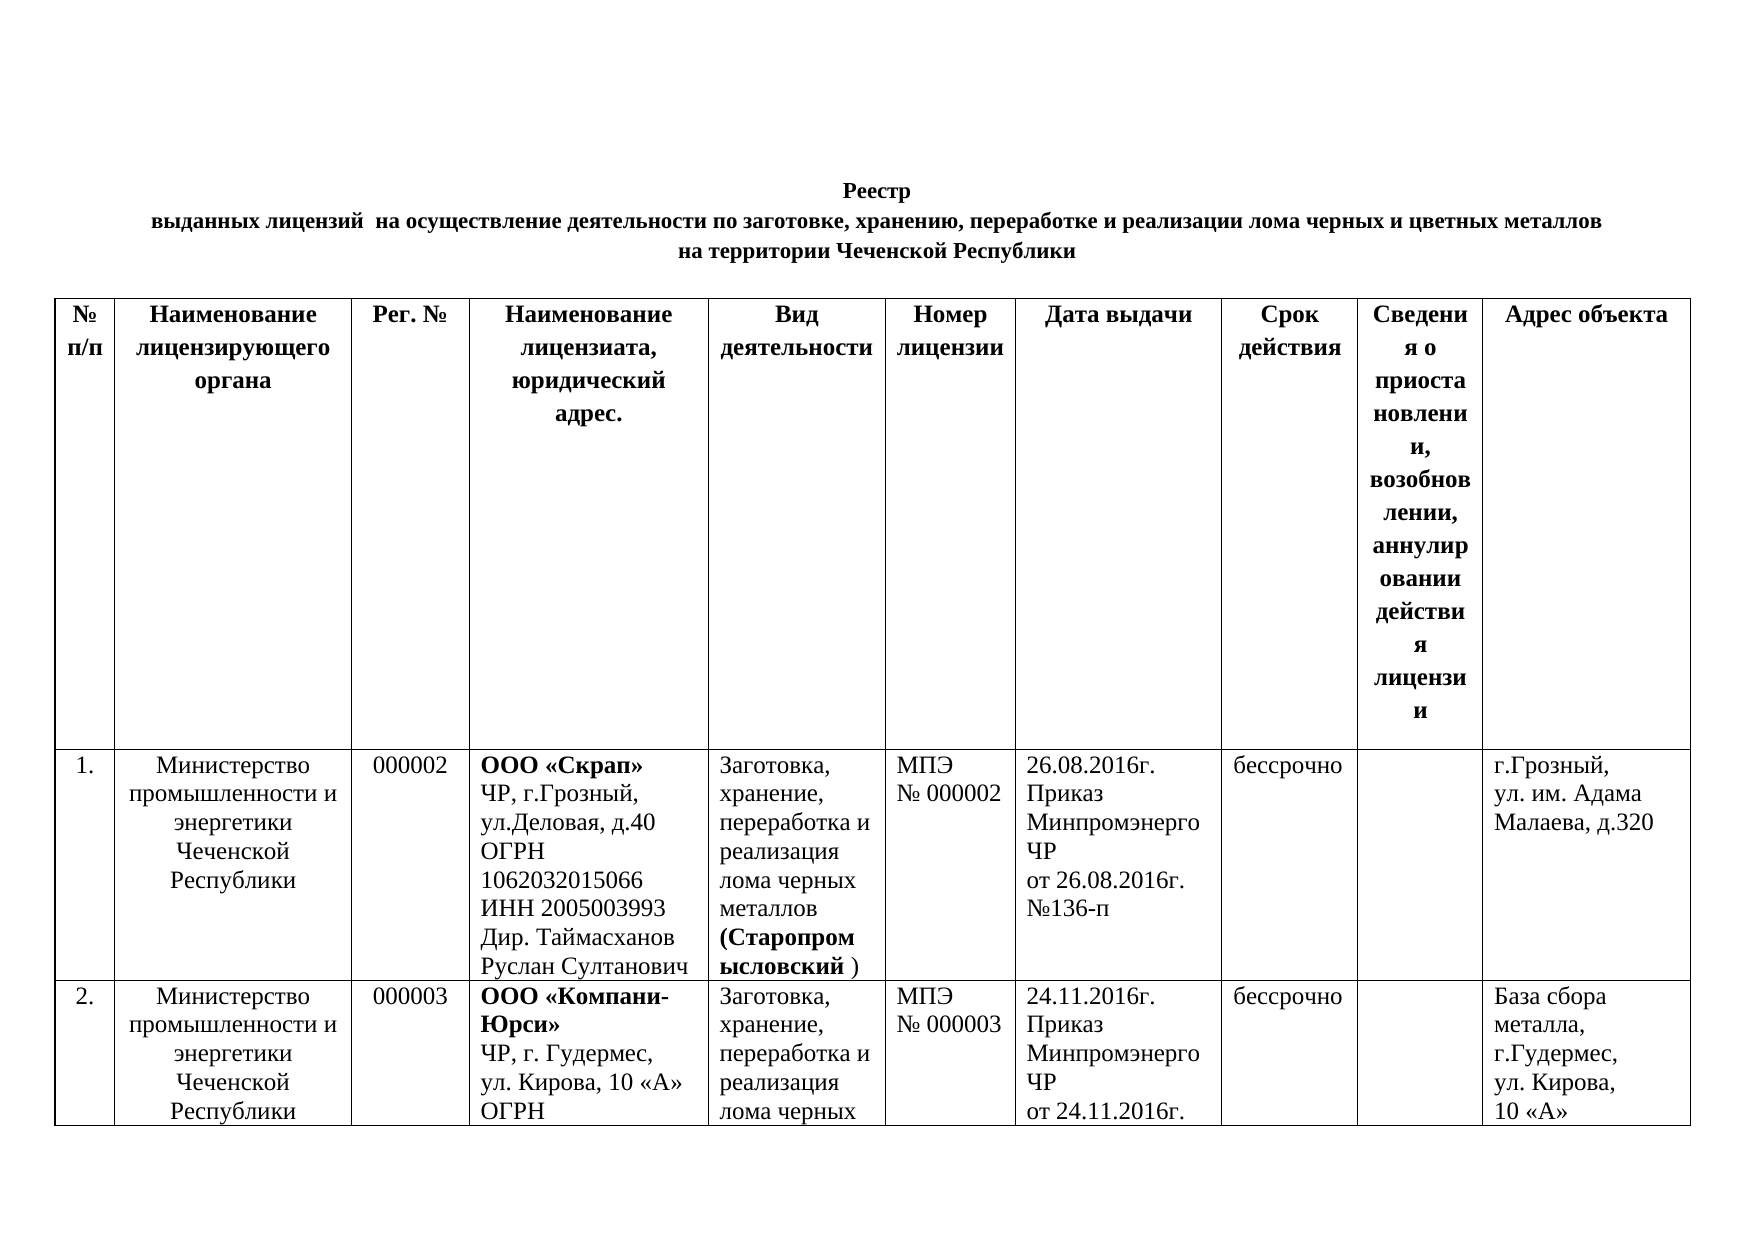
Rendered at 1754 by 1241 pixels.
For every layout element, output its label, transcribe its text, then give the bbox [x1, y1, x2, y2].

table_cell МПЭ № 000003 [886, 981, 1015, 1124]
table_header Дата выдачи [1016, 299, 1221, 749]
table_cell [115, 981, 351, 1124]
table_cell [1483, 981, 1690, 1124]
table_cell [470, 981, 708, 1124]
table_cell МПЭ № 000002 [886, 750, 1015, 980]
table_cell 000003 [352, 981, 469, 1124]
table_cell 26.08.2016г. Приказ Минпромэнерго ЧР от 26.08.2016г. №136-п [1016, 750, 1221, 980]
table_cell бессрочно [1222, 750, 1357, 980]
table_header Срок действия [1222, 299, 1357, 749]
table_cell ООО «Скрап» ЧР, г.Грозный, ул.Деловая, д.40 ОГРН 1062032015066 ИНН 2005003993 Дир. Таймасханов Руслан Султанович [470, 750, 708, 980]
table_cell 2. [56, 981, 114, 1124]
table_header Наименование лицензиата, юридический адрес. [470, 299, 708, 749]
table_cell Заготовка, хранение, переработка и реализация лома черных металлов (Старопромысловский ) [709, 750, 885, 980]
table_header № п/п [56, 299, 114, 749]
table_cell бессрочно [1222, 981, 1357, 1124]
table_header Рег. № [352, 299, 469, 749]
table_header Сведения о приостановлении, возобновлении, аннулировании действия лицензии [1358, 299, 1482, 749]
table_cell Министерство промышленности и энергетики Чеченской Республики [115, 750, 351, 980]
text выданных лицензий на осуществление деятельности по заготовке, хранению, переработке и реализации лома черных и цветных металлов [118, 207, 1636, 234]
text Реестр [118, 177, 1636, 203]
table_header Вид деятельности [709, 299, 885, 749]
table_header Номер лицензии [886, 299, 1015, 749]
table_header Наименование лицензирующего органа [115, 299, 351, 749]
table_cell [1358, 750, 1482, 980]
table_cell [1016, 981, 1221, 1124]
table_cell 000002 [352, 750, 469, 980]
text на территории Чеченской Республики [118, 238, 1636, 264]
table_header Адрес объекта [1483, 299, 1690, 749]
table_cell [709, 981, 885, 1124]
table_cell 1. [56, 750, 114, 980]
table_cell [1358, 981, 1482, 1124]
table_cell г.Грозный, ул. им. Адама Малаева, д.320 [1483, 750, 1690, 980]
